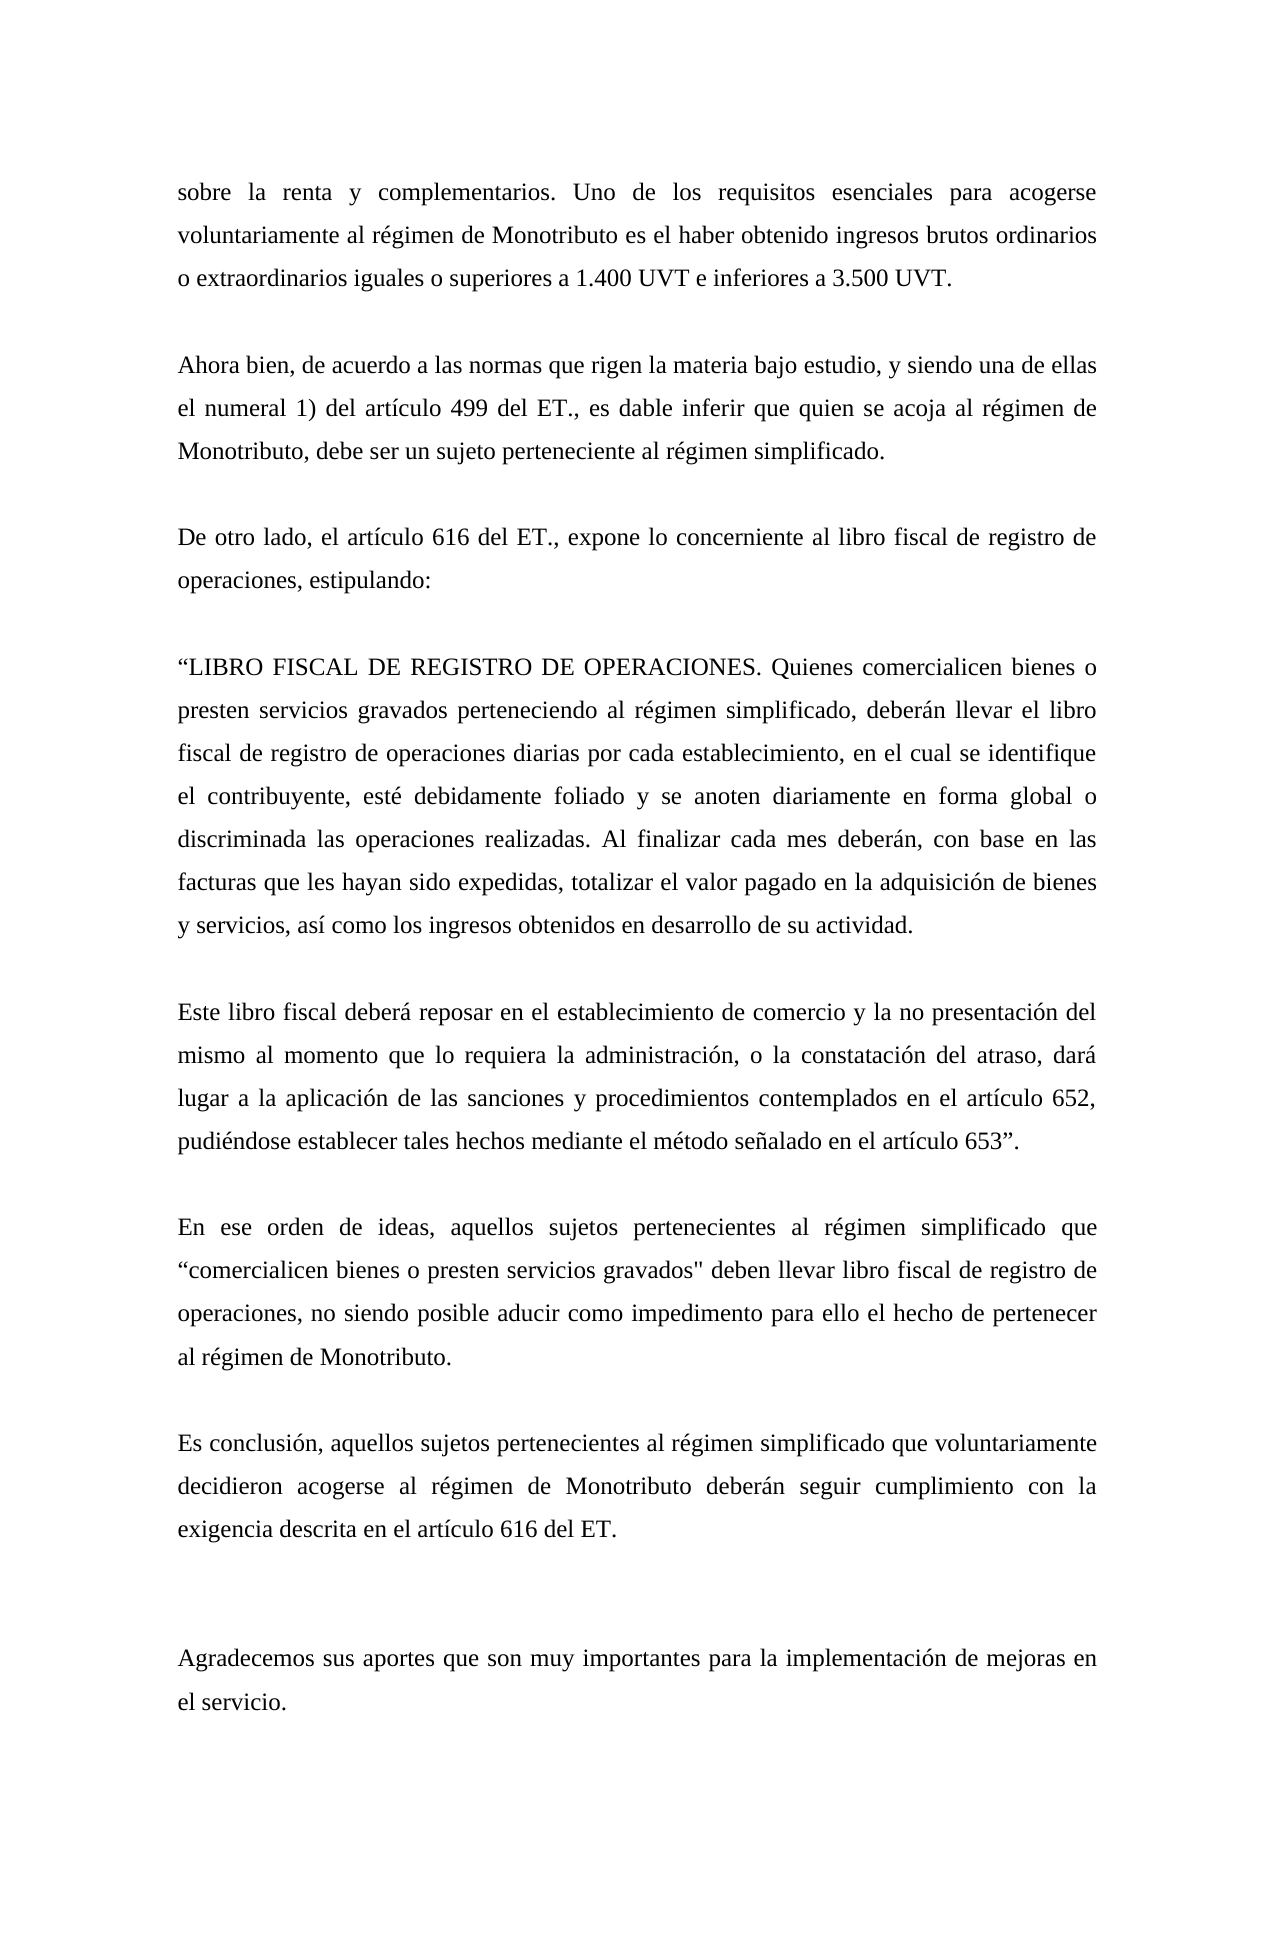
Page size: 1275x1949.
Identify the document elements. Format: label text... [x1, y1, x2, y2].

text “LIBRO FISCAL DE REGISTRO DE OPERACIONES. Quienes comercialicen bienes o presten servicios gravados perteneciendo al régimen simplificado, deberán llevar el libro fiscal de registro de operaciones diarias por cada establecimiento, en el cual se identifique el contribuyente, esté debidamente foliado y se anoten diariamente en forma global o discriminada las operaciones realizadas. Al finalizar cada mes deberán, con base en las facturas que les hayan sido expedidas, totalizar el valor pagado en la adquisición de bienes y servicios, así como los ingresos obtenidos en desarrollo de su actividad. [177, 652, 1098, 939]
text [177, 177, 1098, 292]
text En ese orden de ideas, aquellos sujetos pertenecientes al régimen simplificado que “comercialicen bienes o presten servicios gravados" deben llevar libro fiscal de registro de operaciones, no siendo posible aducir como impedimento para ello el hecho de pertenecer al régimen de Monotributo. [177, 1212, 1098, 1370]
text Ahora bien, de acuerdo a las normas que rigen la materia bajo estudio, y siendo una de ellas el numeral 1) del artículo 499 del ET., es dable inferir que quien se acoja al régimen de Monotributo, debe ser un sujeto perteneciente al régimen simplificado. [177, 350, 1098, 465]
text De otro lado, el artículo 616 del ET., expone lo concerniente al libro fiscal de registro de operaciones, estipulando: [177, 522, 1098, 594]
text Agradecemos sus aportes que son muy importantes para la implementación de mejoras en el servicio. [177, 1643, 1098, 1715]
text Es conclusión, aquellos sujetos pertenecientes al régimen simplificado que voluntariamente decidieron acogerse al régimen de Monotributo deberán seguir cumplimiento con la exigencia descrita en el artículo 616 del ET. [177, 1428, 1098, 1543]
text Este libro fiscal deberá reposar en el establecimiento de comercio y la no presentación del mismo al momento que lo requiera la administración, o la constatación del atraso, dará lugar a la aplicación de las sanciones y procedimientos contemplados en el artículo 652, pudiéndose establecer tales hechos mediante el método señalado en el artículo 653”. [177, 997, 1098, 1155]
